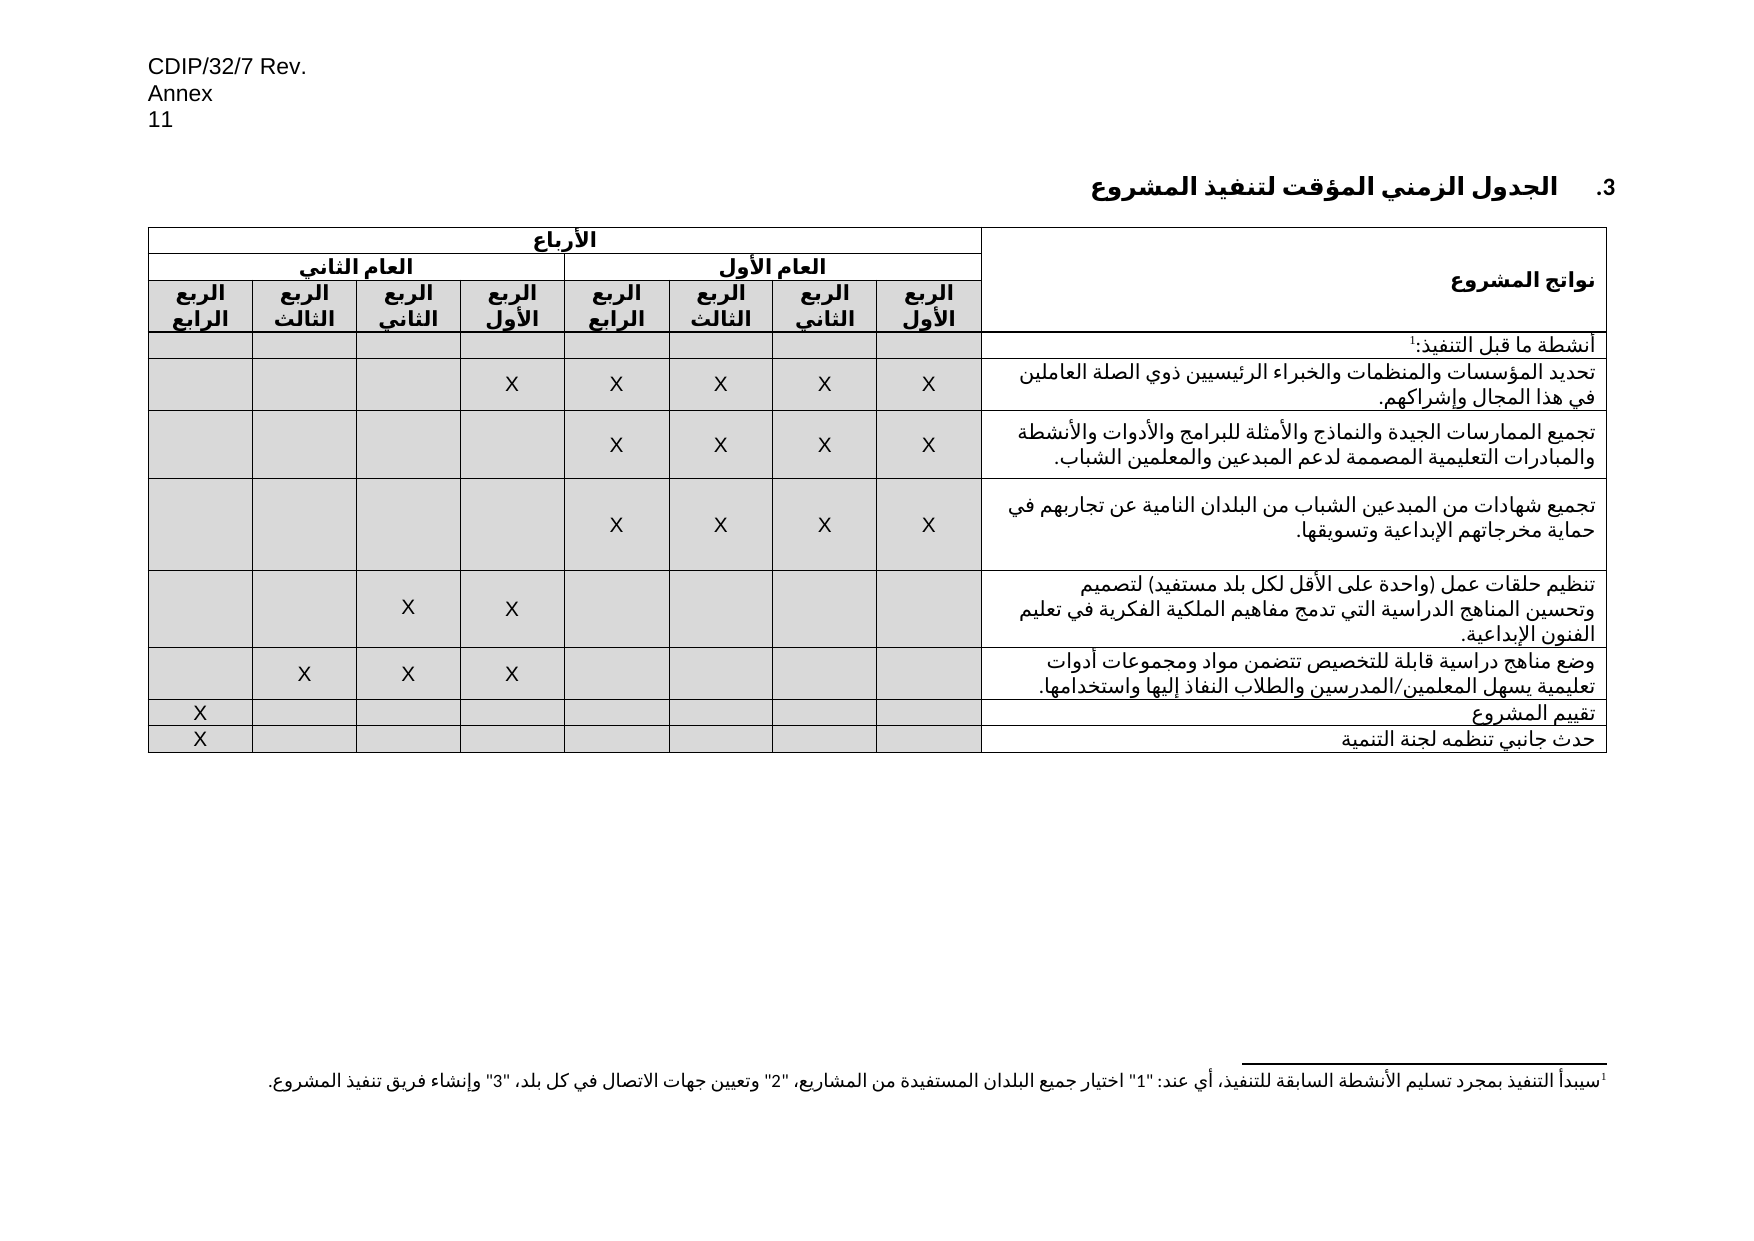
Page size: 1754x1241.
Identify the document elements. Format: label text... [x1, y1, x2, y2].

table_cell تجميع شهادات من المبدعين الشباب من البلدان النامية عن تجاربهم في حماية مخرجاتهم الإبداعية وتسويقها. [982, 479, 1606, 570]
table_cell X [877, 411, 981, 478]
table_cell X [670, 479, 772, 570]
table_cell [149, 359, 252, 410]
table_cell [149, 479, 252, 570]
table_cell [877, 333, 981, 358]
table_cell [253, 700, 356, 725]
table_cell X [461, 648, 564, 699]
table_cell الربع الأول [461, 281, 564, 331]
table_cell X [565, 411, 669, 478]
table_cell [670, 726, 772, 752]
table_cell الربع الرابع [149, 281, 252, 331]
table_cell X [149, 726, 252, 752]
table_cell [149, 333, 252, 358]
table_cell [565, 700, 669, 725]
table_cell [253, 726, 356, 752]
table_header الأرباع [149, 228, 981, 253]
table_cell [461, 726, 564, 752]
table_cell X [149, 700, 252, 725]
table_cell [670, 700, 772, 725]
table_cell [253, 359, 356, 410]
table_cell [461, 479, 564, 570]
table_cell X [773, 411, 876, 478]
table_cell [253, 333, 356, 358]
table_cell وضع مناهج دراسية قابلة للتخصيص تتضمن مواد ومجموعات أدوات تعليمية يسهل المعلمين/المدرسين والطلاب النفاذ إليها واستخدامها. [982, 648, 1606, 699]
table_cell [565, 648, 669, 699]
table_cell X [565, 359, 669, 410]
list الجدول الزمني المؤقت لتنفيذ المشروع [148, 171, 1596, 202]
table_cell [357, 700, 460, 725]
table_cell [773, 726, 876, 752]
table_cell X [565, 479, 669, 570]
table_cell X [877, 479, 981, 570]
table_cell [670, 333, 772, 358]
table_cell [565, 726, 669, 752]
table_cell X [357, 648, 460, 699]
table_cell العام الأول [565, 254, 981, 279]
table_cell [253, 571, 356, 647]
table_cell X [670, 359, 772, 410]
table_cell [461, 700, 564, 725]
table_cell [877, 700, 981, 725]
table_cell الربع الثالث [670, 281, 772, 331]
table_cell [877, 571, 981, 647]
table_cell X [877, 359, 981, 410]
table_cell [357, 333, 460, 358]
table_cell X [461, 571, 564, 647]
table_cell [357, 359, 460, 410]
table_cell [773, 700, 876, 725]
table_cell [357, 726, 460, 752]
table_cell [670, 648, 772, 699]
table_cell [149, 411, 252, 478]
table_cell العام الثاني [149, 254, 564, 279]
table_cell [773, 333, 876, 358]
table_cell [253, 411, 356, 478]
table_cell حدث جانبي تنظمه لجنة التنمية [982, 726, 1606, 752]
table_cell X [357, 571, 460, 647]
table_header نواتج المشروع [982, 228, 1606, 331]
table_cell [877, 726, 981, 752]
table_cell [877, 648, 981, 699]
table_cell تنظيم حلقات عمل (واحدة على الأقل لكل بلد مستفيد) لتصميم وتحسين المناهج الدراسية التي تدمج مفاهيم الملكية الفكرية في تعليم الفنون الإبداعية. [982, 571, 1606, 647]
table_cell [149, 571, 252, 647]
table_cell تحديد المؤسسات والمنظمات والخبراء الرئيسيين ذوي الصلة العاملين في هذا المجال وإشراكهم. [982, 359, 1606, 410]
table_cell الربع الأول [877, 281, 981, 331]
table_cell [461, 411, 564, 478]
table_cell تقييم المشروع [982, 700, 1606, 725]
table_cell أنشطة ما قبل التنفيذ: [982, 333, 1606, 358]
table_cell [357, 411, 460, 478]
table_cell [773, 648, 876, 699]
table_cell [565, 571, 669, 647]
table_cell الربع الثاني [357, 281, 460, 331]
table_cell الربع الثالث [253, 281, 356, 331]
table_cell [670, 571, 772, 647]
table_cell X [253, 648, 356, 699]
table_cell X [670, 411, 772, 478]
table_cell [253, 479, 356, 570]
table_cell [773, 571, 876, 647]
table_cell [565, 333, 669, 358]
table_cell تجميع الممارسات الجيدة والنماذج والأمثلة للبرامج والأدوات والأنشطة والمبادرات التعليمية المصممة لدعم المبدعين والمعلمين الشباب. [982, 411, 1606, 478]
table_cell [461, 333, 564, 358]
table_cell X [773, 359, 876, 410]
table_cell الربع الثاني [773, 281, 876, 331]
table_cell [357, 479, 460, 570]
table_cell X [773, 479, 876, 570]
table_cell الربع الرابع [565, 281, 669, 331]
table_cell X [461, 359, 564, 410]
table_cell [149, 648, 252, 699]
